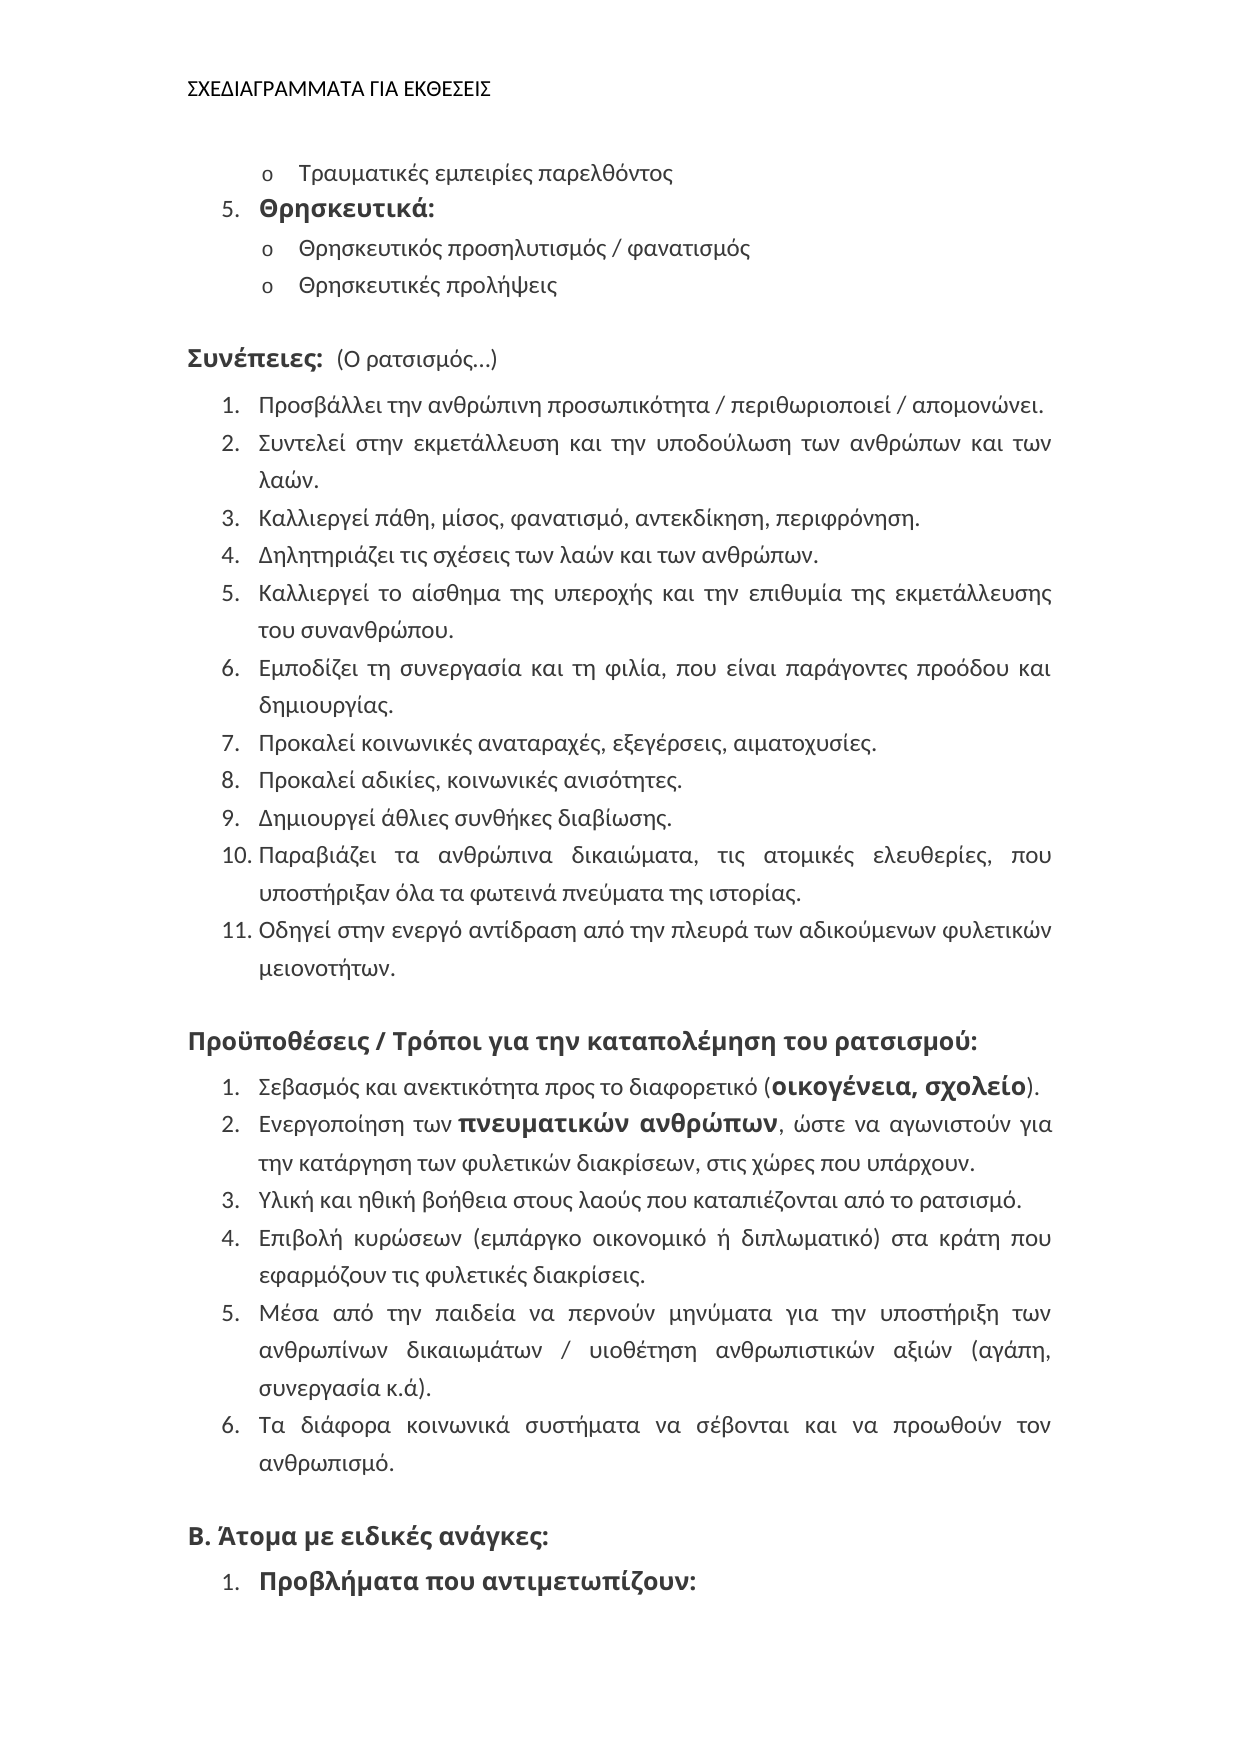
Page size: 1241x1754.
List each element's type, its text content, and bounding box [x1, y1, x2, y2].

list Τραυματικές εμπειρίες παρελθόντος [261, 150, 1053, 187]
list Θρησκευτικός προσηλυτισμός / φανατισμός [261, 225, 1053, 262]
list Καλλιεργεί το αίσθημα της υπεροχής και την επιθυμία της εκμετάλλευσης του συνανθρώπου. [221, 570, 1053, 645]
list Θρησκευτικά: [221, 187, 1053, 225]
list Μέσα από την παιδεία να περνούν μηνύματα για την υποστήριξη των ανθρωπίνων δικαιωμάτων / υιοθέτηση ανθρωπιστικών αξιών (αγάπη, συνεργασία κ.ά). [221, 1290, 1053, 1402]
list Επιβολή κυρώσεων (εμπάργκο οικονομικό ή διπλωματικό) στα κράτη που εφαρμόζουν τις φυλετικές διακρίσεις. [221, 1215, 1053, 1290]
list Θρησκευτικές προλήψεις [261, 262, 1053, 300]
list Οδηγεί στην ενεργό αντίδραση από την πλευρά των αδικούμενων φυλετικών μειονοτήτων. [221, 907, 1053, 982]
text Συνέπειες: (Ο ρατσισμός…) [187, 337, 1053, 375]
list Εμποδίζει τη συνεργασία και τη φιλία, που είναι παράγοντες προόδου και δημιουργίας. [221, 645, 1053, 720]
list Προβλήματα που αντιμετωπίζουν: [221, 1560, 1053, 1597]
text Προϋποθέσεις / Τρόποι για την καταπολέμηση του ρατσισμού: [187, 1020, 1053, 1057]
list Ενεργοποίηση των πνευματικών ανθρώπων, ώστε να αγωνιστούν για την κατάργηση των φυλετικών διακρίσεων, στις χώρες που υπάρχουν. [221, 1102, 1053, 1177]
list Παραβιάζει τα ανθρώπινα δικαιώματα, τις ατομικές ελευθερίες, που υποστήριξαν όλα τα φωτεινά πνεύματα της ιστορίας. [221, 832, 1053, 907]
list Δηλητηριάζει τις σχέσεις των λαών και των ανθρώπων. [221, 532, 1053, 570]
list Τα διάφορα κοινωνικά συστήματα να σέβονται και να προωθούν τον ανθρωπισμό. [221, 1402, 1053, 1477]
list Συντελεί στην εκμετάλλευση και την υποδούλωση των ανθρώπων και των λαών. [221, 420, 1053, 495]
list Δημιουργεί άθλιες συνθήκες διαβίωσης. [221, 795, 1053, 832]
list Προσβάλλει την ανθρώπινη προσωπικότητα / περιθωριοποιεί / απομονώνει. [221, 382, 1053, 420]
list Καλλιεργεί πάθη, μίσος, φανατισμό, αντεκδίκηση, περιφρόνηση. [221, 495, 1053, 532]
list Προκαλεί αδικίες, κοινωνικές ανισότητες. [221, 757, 1053, 795]
list Σεβασμός και ανεκτικότητα προς το διαφορετικό (οικογένεια, σχολείο). [221, 1065, 1053, 1102]
text Β. Άτομα με ειδικές ανάγκες: [187, 1515, 1053, 1552]
list Προκαλεί κοινωνικές αναταραχές, εξεγέρσεις, αιματοχυσίες. [221, 720, 1053, 757]
list Υλική και ηθική βοήθεια στους λαούς που καταπιέζονται από το ρατσισμό. [221, 1177, 1053, 1215]
